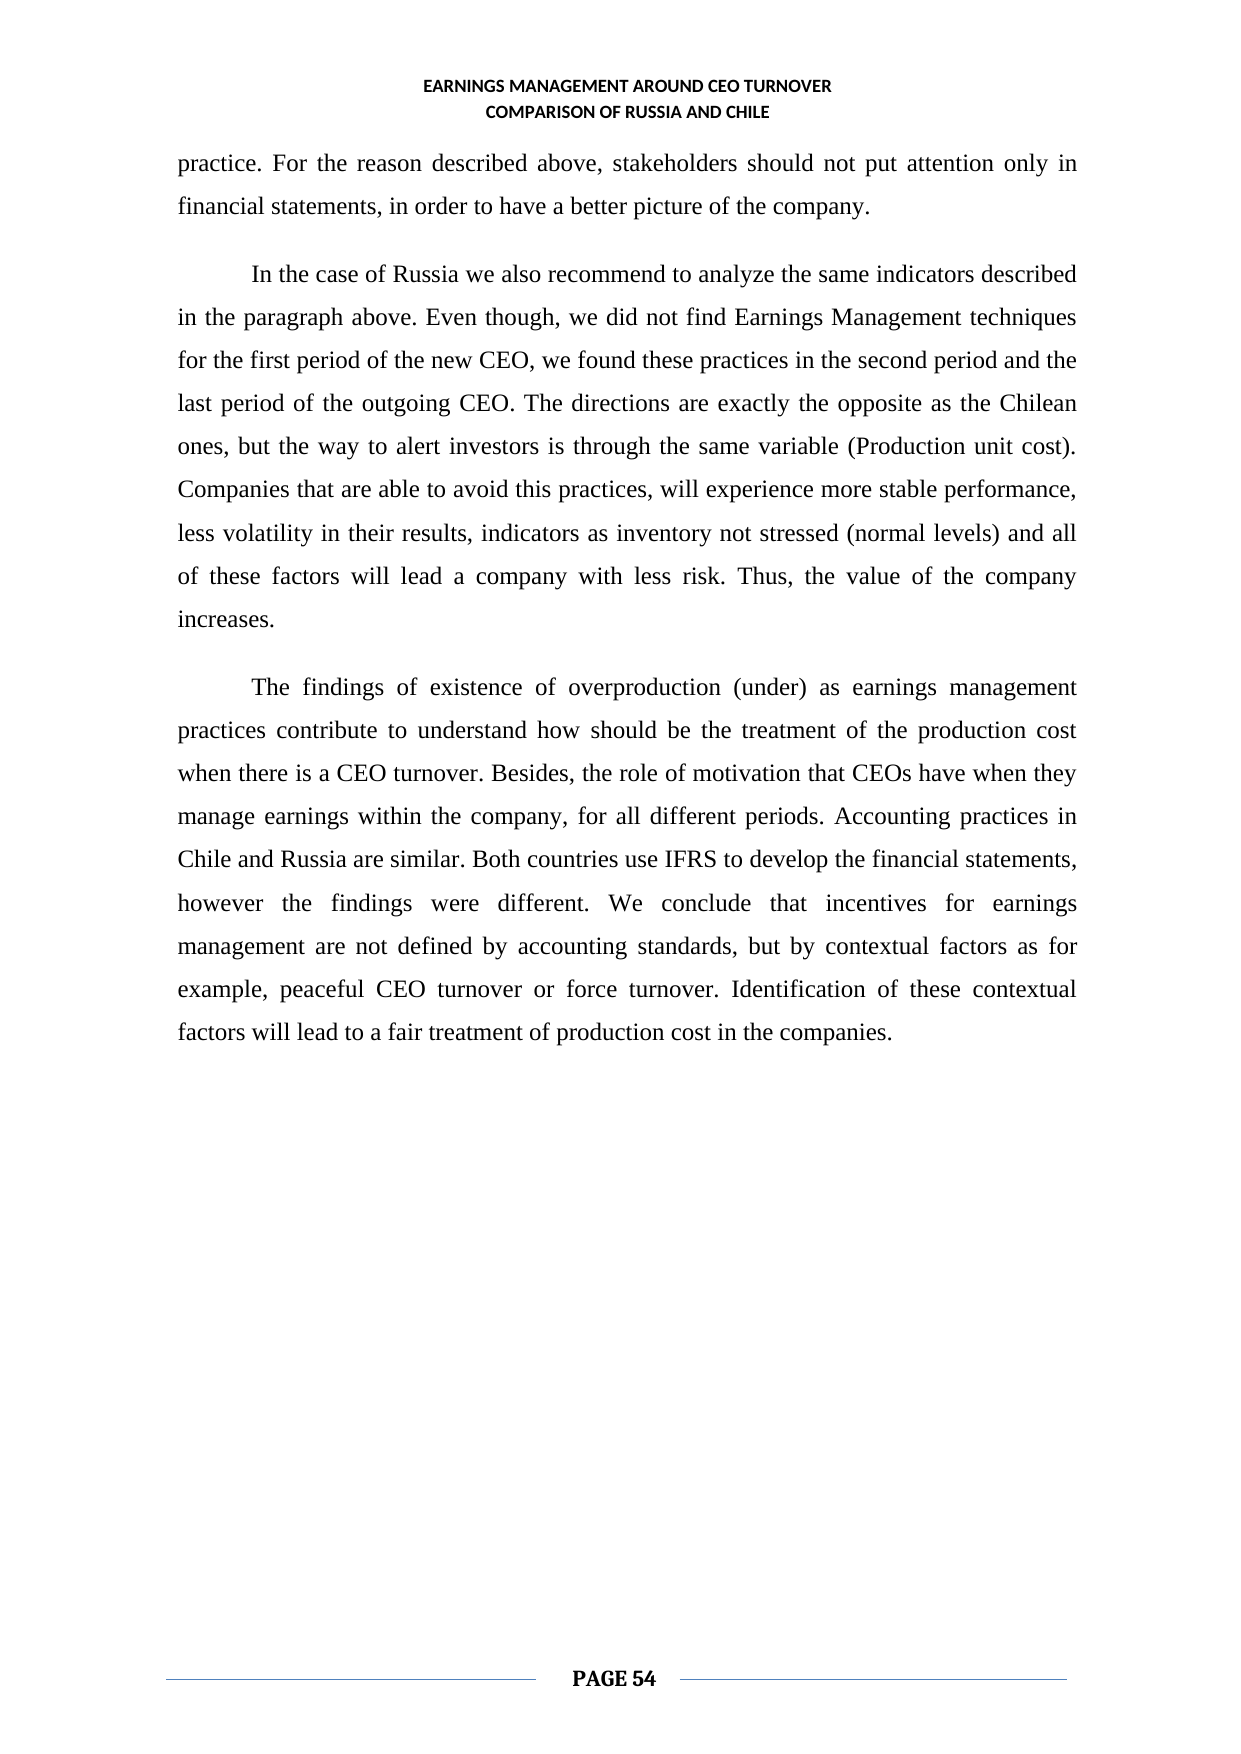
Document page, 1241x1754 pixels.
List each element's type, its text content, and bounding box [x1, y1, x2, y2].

text In the case of Russia we also recommend to analyze the same indicators described in the paragraph above. Even though, we did not find Earnings Management techniques for the first period of the new CEO, we found these practices in the second period and the last period of the outgoing CEO. The directions are exactly the opposite as the Chilean ones, but the way to alert investors is through the same variable (Production unit cost). Companies that are able to avoid this practices, will experience more stable performance, less volatility in their results, indicators as inventory not stressed (normal levels) and all of these factors will lead a company with less risk. Thus, the value of the company increases. [177, 259, 1078, 633]
text The findings of existence of overproduction (under) as earnings management practices contribute to understand how should be the treatment of the production cost when there is a CEO turnover. Besides, the role of motivation that CEOs have when they manage earnings within the company, for all different periods. Accounting practices in Chile and Russia are similar. Both countries use IFRS to develop the financial statements, however the findings were different. We conclude that incentives for earnings management are not defined by accounting standards, but by contextual factors as for example, peaceful CEO turnover or force turnover. Identification of these contextual factors will lead to a fair treatment of production cost in the companies. [177, 672, 1078, 1046]
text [177, 148, 1078, 219]
